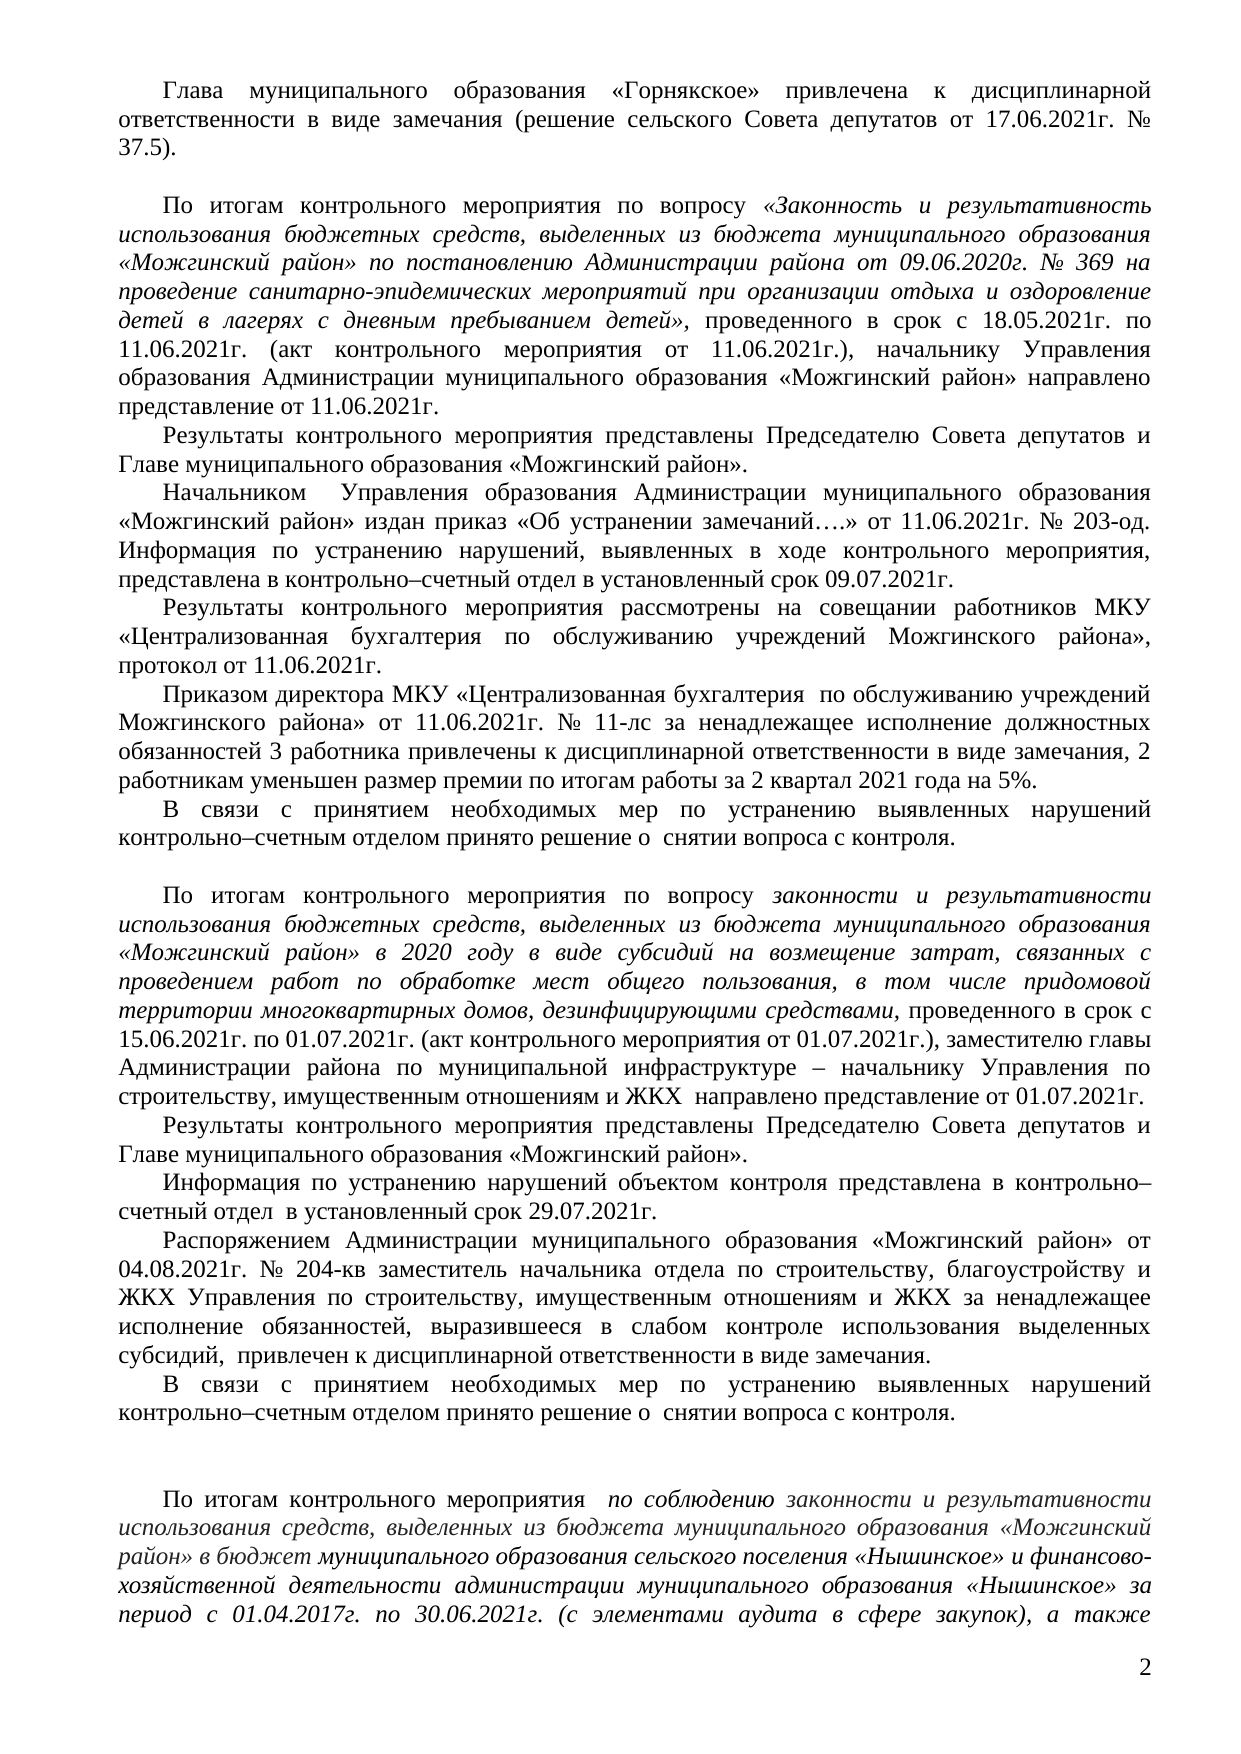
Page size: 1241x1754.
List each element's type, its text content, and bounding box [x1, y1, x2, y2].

text Начальником Управления образования Администрации муниципального образования «Можгинский район» издан приказ «Об устранении замечаний….» от 11.06.2021г. № 203-од. Информация по устранению нарушений, выявленных в ходе контрольного мероприятия, представлена в контрольно–счетный отдел в установленный срок 09.07.2021г. [118, 477, 1152, 592]
list Приказом директора МКУ «Централизованная бухгалтерия по обслуживанию учреждений Можгинского района» от 11.06.2021г. № 11-лс за ненадлежащее исполнение должностных обязанностей 3 работника привлечены к дисциплинарной ответственности в виде замечания, 2 работникам уменьшен размер премии по итогам работы за 2 квартал 2021 года на 5%. [118, 679, 1152, 794]
text Информация по устранению нарушений объектом контроля представлена в контрольно–счетный отдел в установленный срок 29.07.2021г. [118, 1167, 1152, 1225]
text Результаты контрольного мероприятия представлены Председателю Совета депутатов и Главе муниципального образования «Можгинский район». [118, 1110, 1152, 1167]
text По итогам контрольного мероприятия по вопросу законности и результативности использования бюджетных средств, выделенных из бюджета муниципального образования «Можгинский район» в 2020 году в виде субсидий на возмещение затрат, связанных с проведением работ по обработке мест общего пользования, в том числе придомовой территории многоквартирных домов, дезинфицирующими средствами, проведенного в срок с 15.06.2021г. по 01.07.2021г. (акт контрольного мероприятия от 01.07.2021г.), заместителю главы Администрации района по муниципальной инфраструктуре – начальнику Управления по строительству, имущественным отношениям и ЖКХ направлено представление от 01.07.2021г. [118, 880, 1152, 1110]
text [118, 1484, 1152, 1627]
text Распоряжением Администрации муниципального образования «Можгинский район» от 04.08.2021г. № 204-кв заместитель начальника отдела по строительству, благоустройству и ЖКХ Управления по строительству, имущественным отношениям и ЖКХ за ненадлежащее исполнение обязанностей, выразившееся в слабом контроле использования выделенных субсидий, привлечен к дисциплинарной ответственности в виде замечания. [118, 1225, 1152, 1369]
text Глава муниципального образования «Горнякское» привлечена к дисциплинарной ответственности в виде замечания (решение сельского Совета депутатов от 17.06.2021г. № 37.5). [118, 75, 1152, 161]
text Результаты контрольного мероприятия рассмотрены на совещании работников МКУ «Централизованная бухгалтерия по обслуживанию учреждений Можгинского района», протокол от 11.06.2021г. [118, 592, 1152, 679]
text Результаты контрольного мероприятия представлены Председателю Совета депутатов и Главе муниципального образования «Можгинский район». [118, 420, 1152, 477]
list В связи с принятием необходимых мер по устранению выявленных нарушений контрольно–счетным отделом принято решение о снятии вопроса с контроля. [118, 794, 1152, 851]
text В связи с принятием необходимых мер по устранению выявленных нарушений контрольно–счетным отделом принято решение о снятии вопроса с контроля. [118, 1369, 1152, 1426]
text По итогам контрольного мероприятия по вопросу «Законность и результативность использования бюджетных средств, выделенных из бюджета муниципального образования «Можгинский район» по постановлению Администрации района от 09.06.2020г. № 369 на проведение санитарно-эпидемических мероприятий при организации отдыха и оздоровление детей в лагерях с дневным пребыванием детей», проведенного в срок с 18.05.2021г. по 11.06.2021г. (акт контрольного мероприятия от 11.06.2021г.), начальнику Управления образования Администрации муниципального образования «Можгинский район» направлено представление от 11.06.2021г. [118, 190, 1152, 420]
